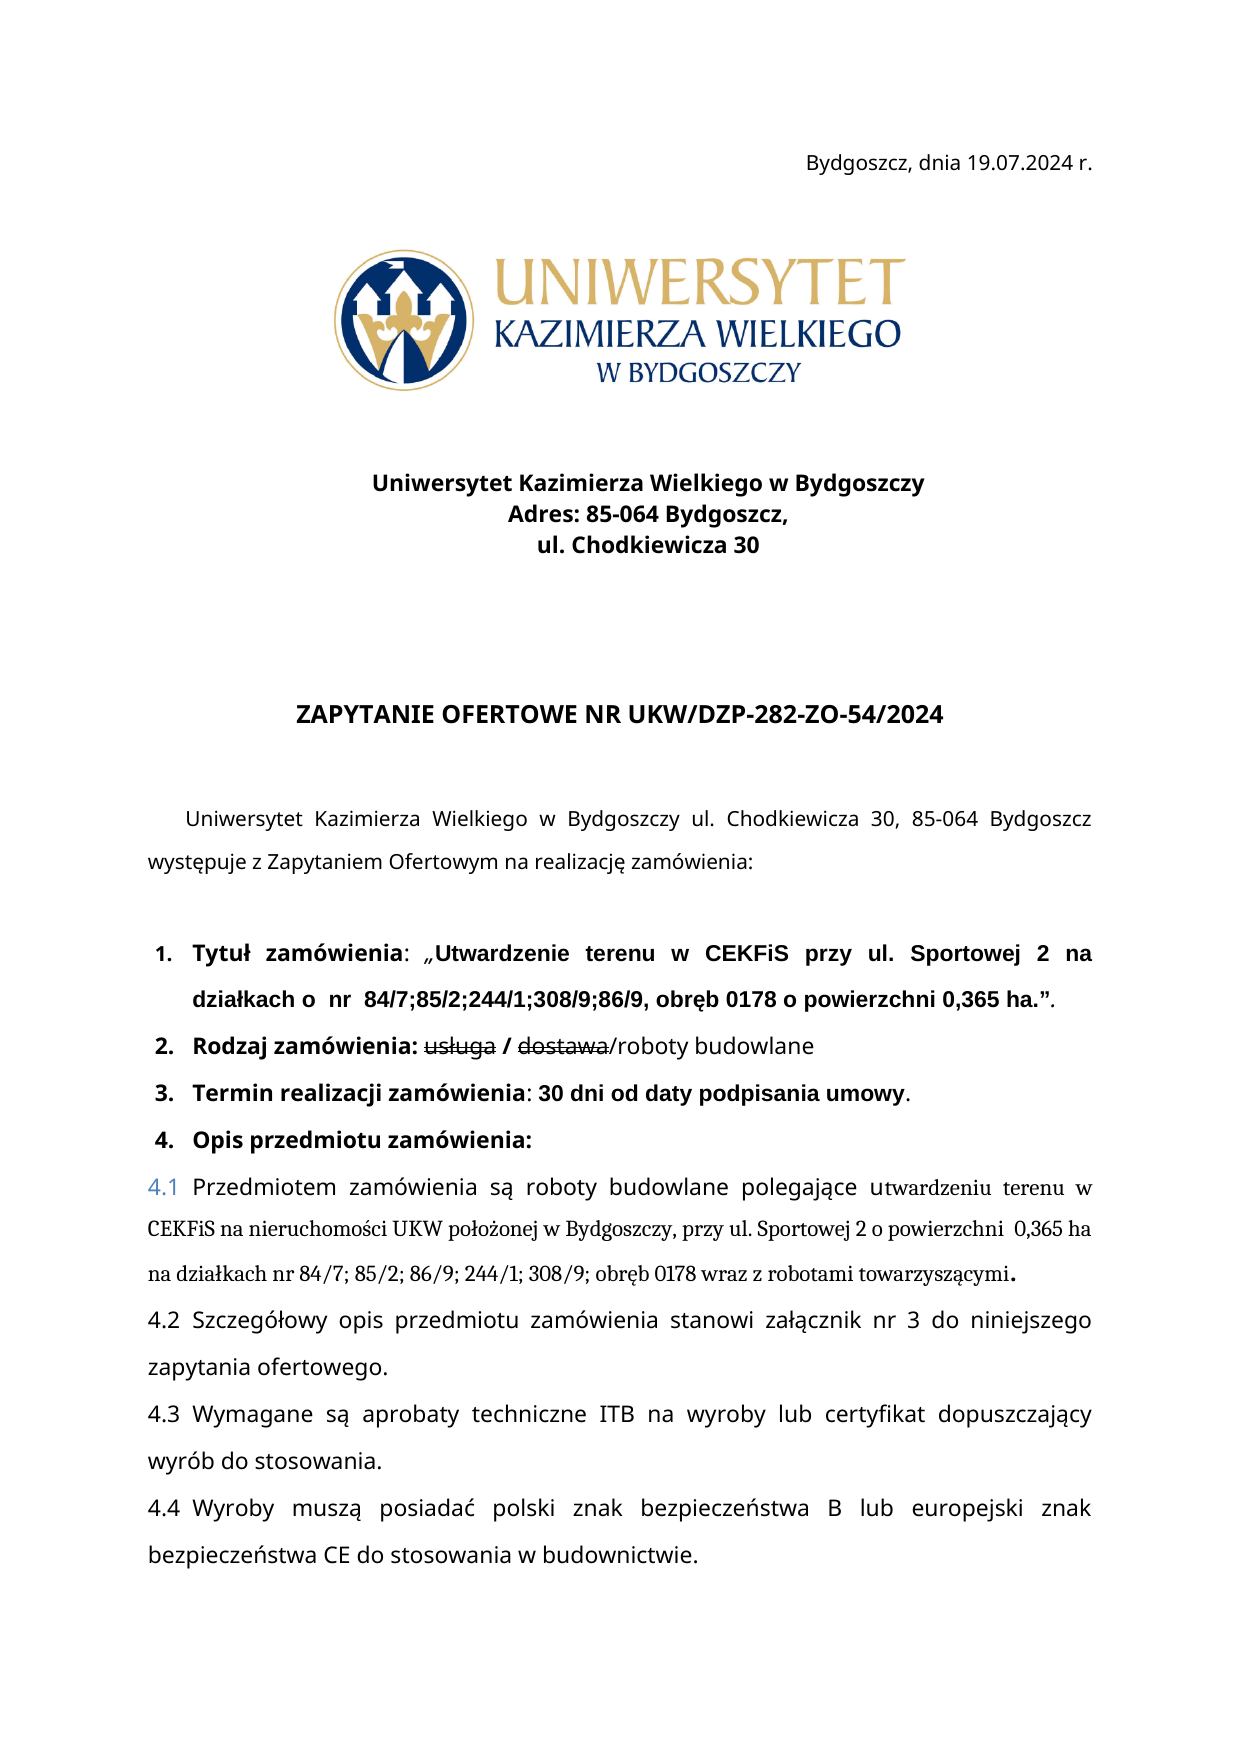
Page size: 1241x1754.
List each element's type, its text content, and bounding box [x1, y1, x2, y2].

text ZAPYTANIE OFERTOWE NR UKW/DZP-282-ZO-54/2024 [148, 697, 1093, 731]
list Szczegółowy opis przedmiotu zamówienia stanowi załącznik nr 3 do niniejszego zapytania ofertowego. [148, 1304, 1093, 1382]
text Uniwersytet Kazimierza Wielkiego w Bydgoszczy ul. Chodkiewicza 30, 85-064 Bydgoszcz występuje z Zapytaniem Ofertowym na realizację zamówienia: [148, 804, 1093, 876]
list Opis przedmiotu zamówienia: [154, 1124, 1093, 1155]
list Wymagane są aprobaty techniczne ITB na wyroby lub certyfikat dopuszczający wyrób do stosowania. [148, 1398, 1093, 1476]
list Przedmiotem zamówienia są roboty budowlane polegające utwardzeniu terenu w CEKFiS na nieruchomości UKW położonej w Bydgoszczy, przy ul. Sportowej 2 o powierzchni 0,365 ha na działkach nr 84/7; 85/2; 86/9; 244/1; 308/9; obręb 0178 wraz z robotami towarzyszącymi. [148, 1171, 1093, 1288]
text ul. Chodkiewicza 30 [204, 529, 1093, 560]
list Termin realizacji zamówienia: 30 dni od daty podpisania umowy. [154, 1077, 1093, 1108]
text Bydgoszcz, dnia 19.07.2024 r. [148, 148, 1093, 176]
picture [327, 232, 914, 407]
list Tytuł zamówienia: „Utwardzenie terenu w CEKFiS przy ul. Sportowej 2 na działkach o nr 84/7;85/2;244/1;308/9;86/9, obręb 0178 o powierzchni 0,365 ha.”. [154, 937, 1093, 1015]
list Wyroby muszą posiadać polski znak bezpieczeństwa B lub europejski znak bezpieczeństwa CE do stosowania w budownictwie. [148, 1492, 1093, 1570]
text Adres: 85-064 Bydgoszcz, [204, 498, 1093, 529]
list Rodzaj zamówienia: usługa / dostawa/roboty budowlane [154, 1030, 1093, 1062]
text Uniwersytet Kazimierza Wielkiego w Bydgoszczy [148, 467, 1093, 498]
